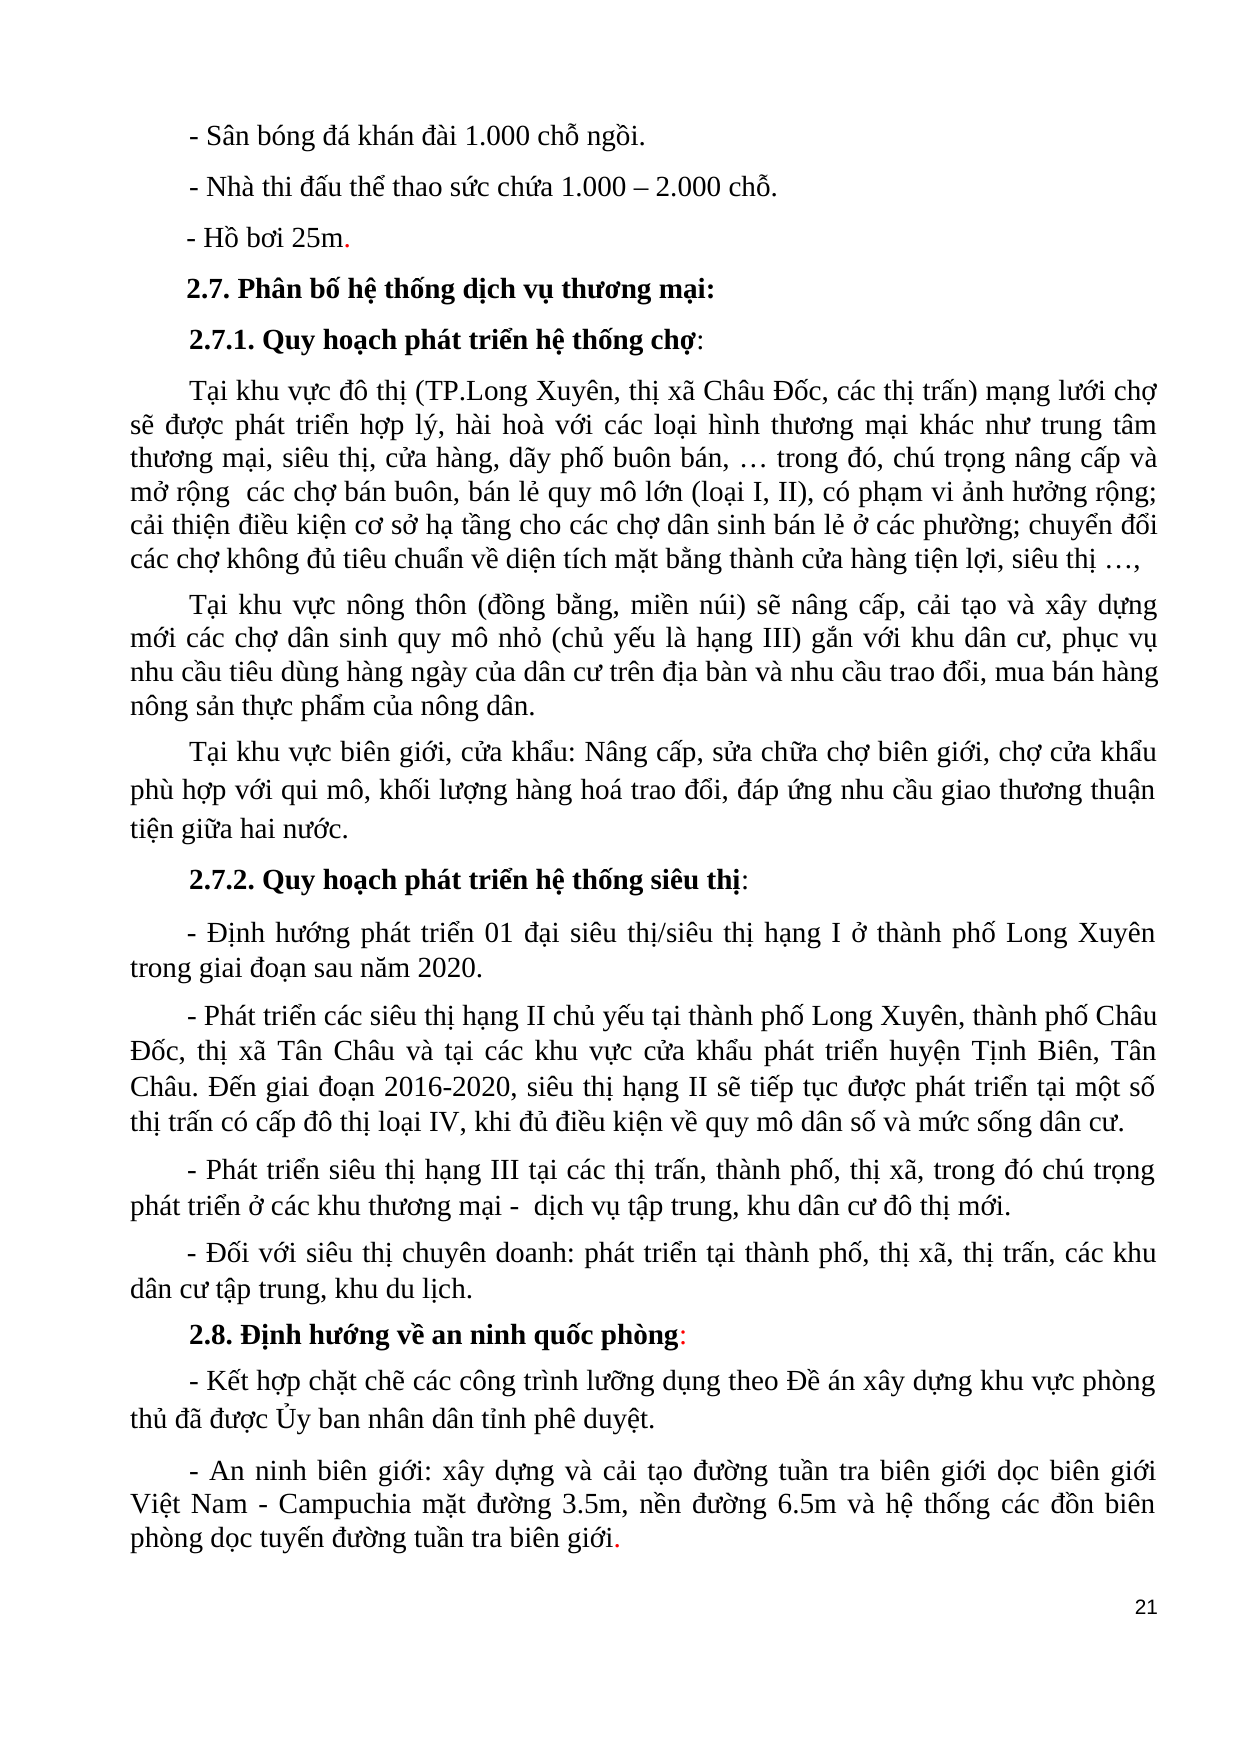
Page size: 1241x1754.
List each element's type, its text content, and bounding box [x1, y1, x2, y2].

text 2.8. Định hướng về an ninh quốc phòng: [130, 1317, 1157, 1351]
text Tại khu vực nông thôn (đồng bằng, miền núi) sẽ nâng cấp, cải tạo và xây dựng mới các chợ dân sinh quy mô nhỏ (chủ yếu là hạng III) gắn với khu dân cư, phục vụ nhu cầu tiêu dùng hàng ngày của dân cư trên địa bàn và nhu cầu trao đổi, mua bán hàng nông sản thực phẩm của nông dân. [130, 587, 1159, 721]
text Tại khu vực đô thị (TP.Long Xuyên, thị xã Châu Đốc, các thị trấn) mạng lưới chợ sẽ được phát triển hợp lý, hài hoà với các loại hình thương mại khác như trung tâm thương mại, siêu thị, cửa hàng, dãy phố buôn bán, … trong đó, chú trọng nâng cấp và mở rộng các chợ bán buôn, bán lẻ quy mô lớn (loại I, II), có phạm vi ảnh hưởng rộng; cải thiện điều kiện cơ sở hạ tầng cho các chợ dân sinh bán lẻ ở các phường; chuyển đổi các chợ không đủ tiêu chuẩn về diện tích mặt bằng thành cửa hàng tiện lợi, siêu thị …, [130, 373, 1159, 574]
text - Hồ bơi 25m. [130, 220, 1157, 254]
text - Đối với siêu thị chuyên doanh: phát triển tại thành phố, thị xã, thị trấn, các khu dân cư tập trung, khu du lịch. [130, 1234, 1157, 1304]
text - Sân bóng đá khán đài 1.000 chỗ ngồi. [130, 118, 1157, 152]
text 2.7.2. Quy hoạch phát triển hệ thống siêu thị: [130, 862, 1157, 895]
text - Phát triển các siêu thị hạng II chủ yếu tại thành phố Long Xuyên, thành phố Châu Đốc, thị xã Tân Châu và tại các khu vực cửa khẩu phát triển huyện Tịnh Biên, Tân Châu. Đến giai đoạn 2016-2020, siêu thị hạng II sẽ tiếp tục được phát triển tại một số thị trấn có cấp đô thị loại IV, khi đủ điều kiện về quy mô dân số và mức sống dân cư. [130, 996, 1157, 1138]
text - An ninh biên giới: xây dựng và cải tạo đường tuần tra biên giới dọc biên giới Việt Nam - Campuchia mặt đường 3.5m, nền đường 6.5m và hệ thống các đồn biên phòng dọc tuyến đường tuần tra biên giới. [130, 1453, 1157, 1553]
text - Kết hợp chặt chẽ các công trình lưỡng dụng theo Đề án xây dựng khu vực phòng thủ đã được Ủy ban nhân dân tỉnh phê duyệt. [130, 1363, 1157, 1435]
text 2.7. Phân bố hệ thống dịch vụ thương mại: [130, 271, 1157, 305]
text - Định hướng phát triển 01 đại siêu thị/siêu thị hạng I ở thành phố Long Xuyên trong giai đoạn sau năm 2020. [130, 913, 1157, 984]
text - Phát triển siêu thị hạng III tại các thị trấn, thành phố, thị xã, trong đó chú trọng phát triển ở các khu thương mại - dịch vụ tập trung, khu dân cư đô thị mới. [130, 1150, 1157, 1221]
text - Nhà thi đấu thể thao sức chứa 1.000 – 2.000 chỗ. [130, 169, 1157, 203]
text Tại khu vực biên giới, cửa khẩu: Nâng cấp, sửa chữa chợ biên giới, chợ cửa khẩu phù hợp với qui mô, khối lượng hàng hoá trao đổi, đáp ứng nhu cầu giao thương thuận tiện giữa hai nước. [130, 734, 1157, 844]
text 2.7.1. Quy hoạch phát triển hệ thống chợ: [130, 322, 1157, 356]
